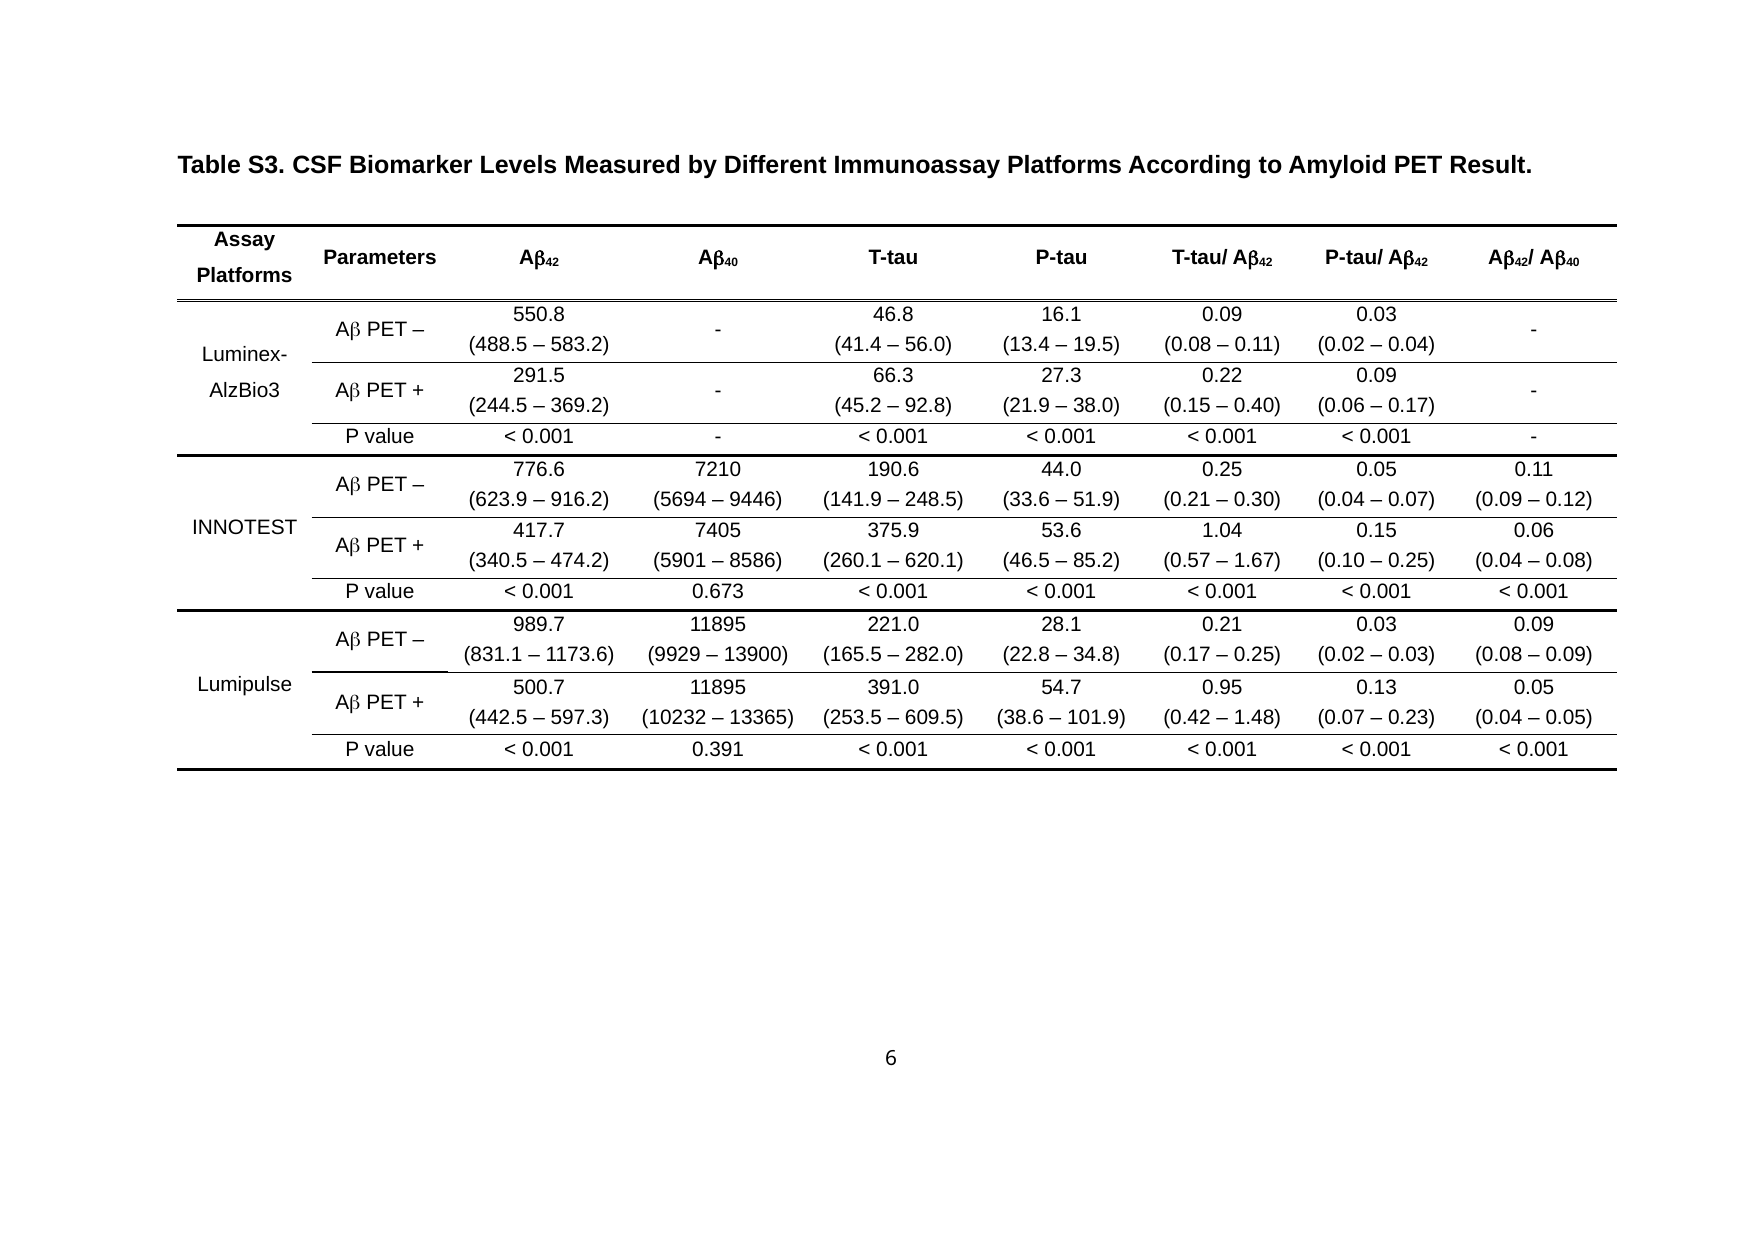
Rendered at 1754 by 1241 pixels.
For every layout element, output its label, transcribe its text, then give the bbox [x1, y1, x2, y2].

table_header P-tau [981, 227, 1142, 299]
table_cell - [1450, 424, 1617, 454]
table_cell 776.6 (623.9 – 916.2) [448, 457, 630, 517]
table_cell < 0.001 [981, 424, 1142, 454]
table_cell - [630, 363, 806, 423]
table_cell P value [312, 424, 448, 454]
table_cell 0.05 (0.04 – 0.05) [1450, 673, 1617, 734]
table_cell 7405 (5901 – 8586) [630, 518, 806, 578]
table_cell 11895 (10232 – 13365) [630, 673, 806, 734]
table_cell A PET – [312, 457, 448, 517]
table_cell 0.09 (0.08 – 0.09) [1450, 612, 1617, 671]
table_cell 46.8 (41.4 – 56.0) [806, 302, 981, 362]
table_cell 0.25 (0.21 – 0.30) [1142, 457, 1302, 517]
table_cell 0.06 (0.04 – 0.08) [1450, 518, 1617, 578]
table_cell < 0.001 [1303, 579, 1450, 608]
table_cell 417.7 (340.5 – 474.2) [448, 518, 630, 578]
table_cell < 0.001 [981, 579, 1142, 608]
table_cell 0.391 [630, 735, 806, 768]
table_cell < 0.001 [1142, 424, 1302, 454]
text Table S3. CSF Biomarker Levels Measured by Different Immunoassay Platforms According to Amyloid PET Result. [177, 150, 1604, 179]
table_cell 190.6 (141.9 – 248.5) [806, 457, 981, 517]
table_cell - [1450, 302, 1617, 362]
table_cell < 0.001 [806, 735, 981, 768]
table_header T-tau/ A42 [1142, 227, 1302, 299]
table_cell 66.3 (45.2 – 92.8) [806, 363, 981, 423]
table_cell 27.3 (21.9 – 38.0) [981, 363, 1142, 423]
table_cell 54.7 (38.6 – 101.9) [981, 673, 1142, 734]
table_cell 221.0 (165.5 – 282.0) [806, 612, 981, 671]
table_header Assay Platforms [177, 227, 312, 299]
table_cell 0.21 (0.17 – 0.25) [1142, 612, 1302, 671]
table_cell 0.95 (0.42 – 1.48) [1142, 673, 1302, 734]
table_cell A PET – [312, 302, 448, 362]
table_cell 16.1 (13.4 – 19.5) [981, 302, 1142, 362]
table_cell 1.04 (0.57 – 1.67) [1142, 518, 1302, 578]
table_cell INNOTEST [177, 457, 312, 608]
table_cell 291.5 (244.5 – 369.2) [448, 363, 630, 423]
table_cell < 0.001 [1450, 735, 1617, 768]
table_cell 0.15 (0.10 – 0.25) [1303, 518, 1450, 578]
table_cell 500.7 (442.5 – 597.3) [448, 673, 630, 734]
table_header Parameters [312, 227, 448, 299]
table_cell A PET – [312, 612, 448, 671]
table_cell 0.03 (0.02 – 0.04) [1303, 302, 1450, 362]
table_cell 7210 (5694 – 9446) [630, 457, 806, 517]
table_cell < 0.001 [1303, 424, 1450, 454]
table_cell < 0.001 [448, 735, 630, 768]
table_cell < 0.001 [1303, 735, 1450, 768]
table_cell < 0.001 [981, 735, 1142, 768]
table_cell 0.03 (0.02 – 0.03) [1303, 612, 1450, 671]
table_cell Lumipulse [177, 612, 312, 768]
table_cell < 0.001 [1450, 579, 1617, 608]
table_cell 0.13 (0.07 – 0.23) [1303, 673, 1450, 734]
table_cell - [1450, 363, 1617, 423]
table_cell - [630, 302, 806, 362]
table_cell 28.1 (22.8 – 34.8) [981, 612, 1142, 671]
table_cell P value [312, 735, 448, 768]
table_cell 0.11 (0.09 – 0.12) [1450, 457, 1617, 517]
table_cell 0.22 (0.15 – 0.40) [1142, 363, 1302, 423]
table_cell A PET + [312, 673, 448, 734]
table_cell P value [312, 579, 448, 608]
table_header A40 [630, 227, 806, 299]
table_cell < 0.001 [1142, 579, 1302, 608]
table_cell 53.6 (46.5 – 85.2) [981, 518, 1142, 578]
table_cell < 0.001 [806, 579, 981, 608]
table_cell 989.7 (831.1 – 1173.6) [448, 612, 630, 671]
table_cell 0.05 (0.04 – 0.07) [1303, 457, 1450, 517]
table_header T-tau [806, 227, 981, 299]
table_cell 11895 (9929 – 13900) [630, 612, 806, 671]
table_cell A PET + [312, 518, 448, 578]
table_header A42 [448, 227, 630, 299]
table_cell 0.09 (0.08 – 0.11) [1142, 302, 1302, 362]
table_cell - [630, 424, 806, 454]
table_cell < 0.001 [448, 424, 630, 454]
table_cell 44.0 (33.6 – 51.9) [981, 457, 1142, 517]
table_cell 375.9 (260.1 – 620.1) [806, 518, 981, 578]
table_header P-tau/ A42 [1303, 227, 1450, 299]
table_cell 391.0 (253.5 – 609.5) [806, 673, 981, 734]
table_cell < 0.001 [1142, 735, 1302, 768]
table_header A42/ A40 [1450, 227, 1617, 299]
table_cell < 0.001 [806, 424, 981, 454]
table_cell < 0.001 [448, 579, 630, 608]
table_cell 550.8 (488.5 – 583.2) [448, 302, 630, 362]
table_cell A PET + [312, 363, 448, 423]
table_cell 0.09 (0.06 – 0.17) [1303, 363, 1450, 423]
table_cell Luminex-AlzBio3 [177, 302, 312, 454]
table_cell 0.673 [630, 579, 806, 608]
